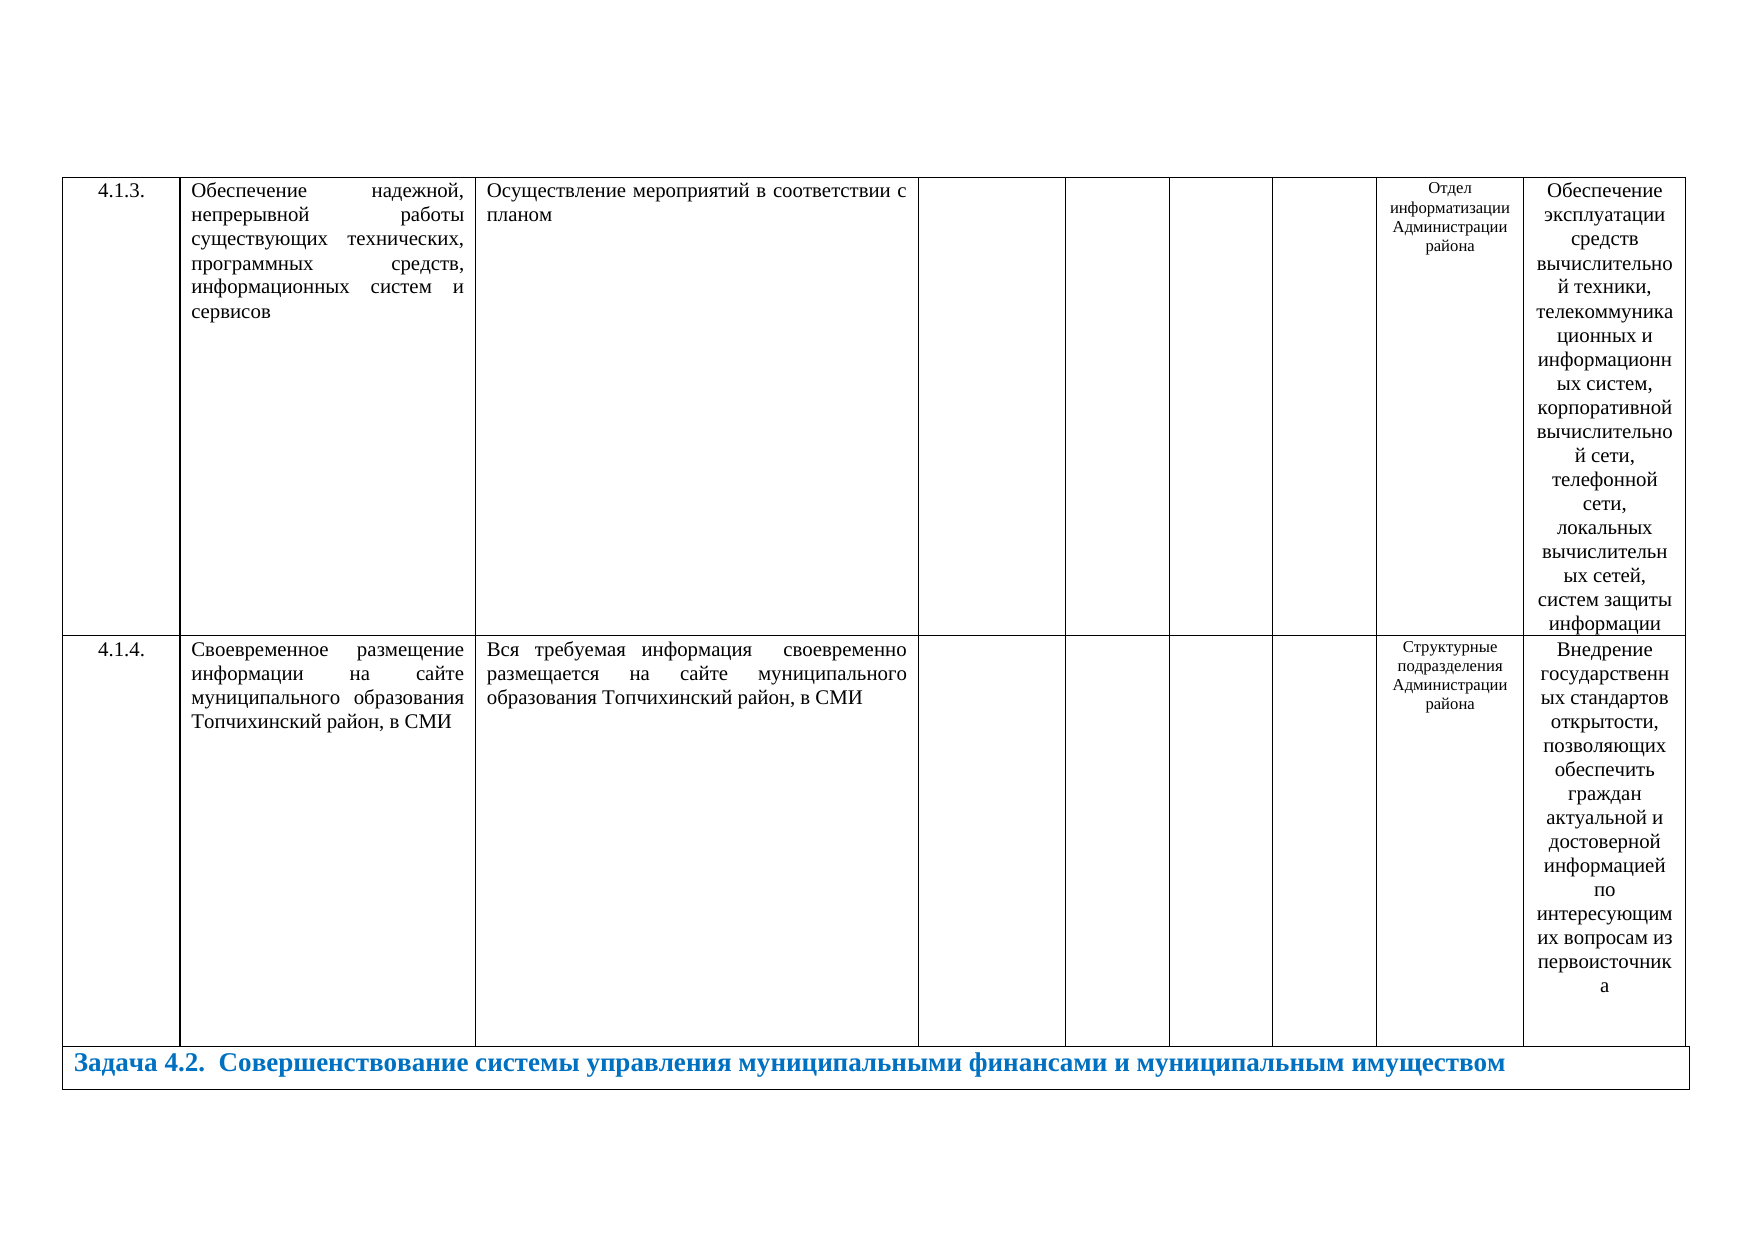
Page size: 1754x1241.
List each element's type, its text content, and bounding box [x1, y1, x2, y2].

table_cell Задача 4.2. Совершенствование системы управления муниципальными финансами и муниципальным имуществом [63, 1047, 1689, 1088]
table_cell 4.1.3. [63, 178, 179, 635]
table_cell Обеспечение эксплуатации средств вычислительной техники, телекоммуникационных и информационных систем, корпоративной вычислительной сети, телефонной сети, локальных вычислительных сетей, систем защиты информации [1524, 178, 1685, 635]
table_cell Вся требуемая информация своевременно размещается на сайте муниципального образования Топчихинский район, в СМИ [476, 636, 918, 1046]
table_cell [1066, 178, 1169, 635]
table_cell Внедрение государственных стандартов открытости, позволяющих обеспечить граждан актуальной и достоверной информацией по интересующим их вопросам из первоисточника [1524, 636, 1685, 1046]
table_cell Осуществление мероприятий в соответствии с планом [476, 178, 918, 635]
table_cell Своевременное размещение информации на сайте муниципального образования Топчихинский район, в СМИ [181, 636, 475, 1046]
table_cell [919, 178, 1065, 635]
table_cell [1066, 636, 1169, 1046]
table_cell [1170, 178, 1272, 635]
table_cell Отдел информатизации Администрации района [1377, 178, 1523, 635]
table_cell Структурные подразделения Администрации района [1377, 636, 1523, 1046]
table_cell Обеспечение надежной, непрерывной работы существующих технических, программных средств, информационных систем и сервисов [181, 178, 475, 635]
table_cell [1170, 636, 1272, 1046]
table_cell [919, 636, 1065, 1046]
table_cell [1273, 636, 1376, 1046]
table_cell [1273, 178, 1376, 635]
table_cell 4.1.4. [63, 636, 179, 1046]
